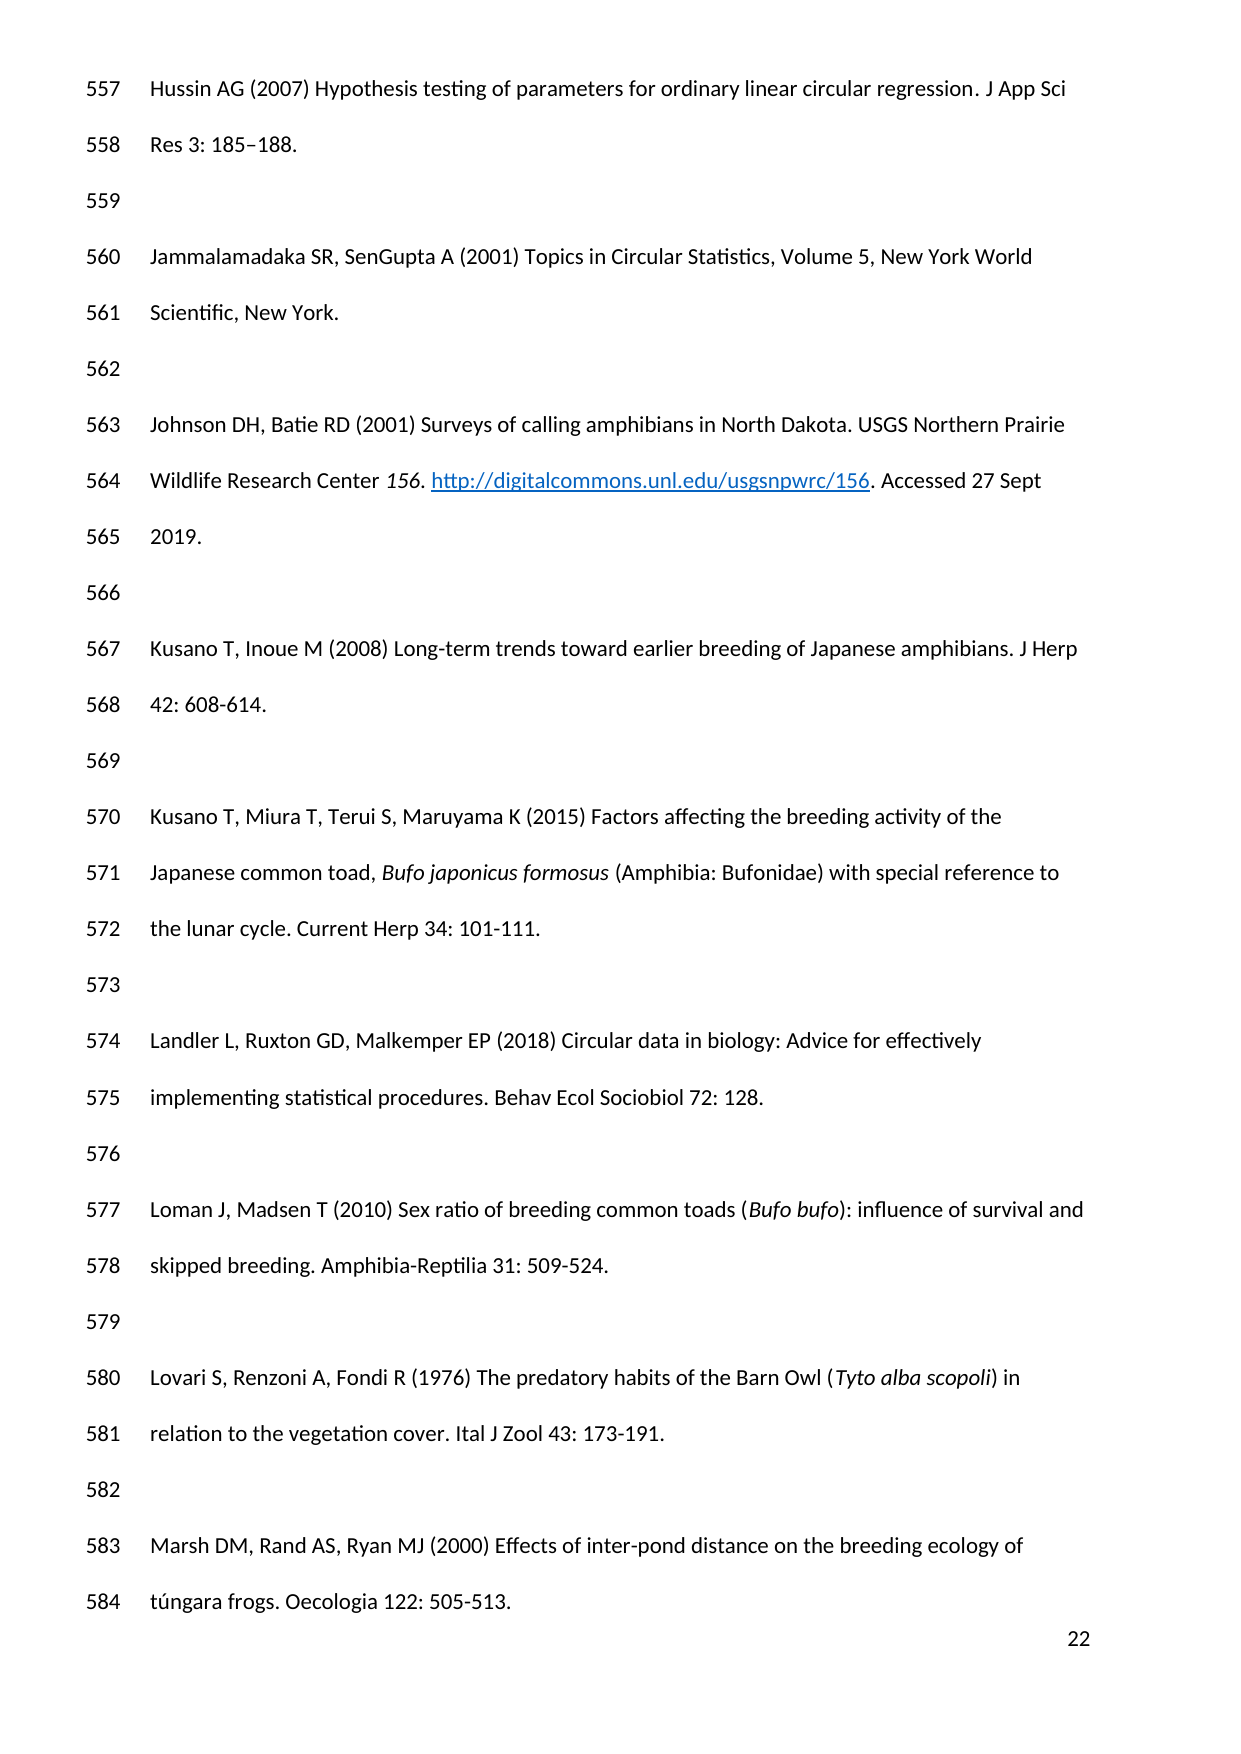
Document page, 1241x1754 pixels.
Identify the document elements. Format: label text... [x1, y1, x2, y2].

text Kusano T, Miura T, Terui S, Maruyama K (2015) Factors affecting the breeding activity of the Japanese common toad, Bufo japonicus formosus (Amphibia: Bufonidae) with special reference to the lunar cycle. Current Herp 34: 101-111. [150, 802, 1090, 942]
text Kusano T, Inoue M (2008) Long-term trends toward earlier breeding of Japanese amphibians. J Herp 42: 608-614. [150, 634, 1090, 718]
text Marsh DM, Rand AS, Ryan MJ (2000) Effects of inter-pond distance on the breeding ecology of túngara frogs. Oecologia 122: 505-513. [150, 1531, 1090, 1615]
text Loman J, Madsen T (2010) Sex ratio of breeding common toads (Bufo bufo): influence of survival and skipped breeding. Amphibia-Reptilia 31: 509-524. [150, 1195, 1090, 1279]
text Johnson DH, Batie RD (2001) Surveys of calling amphibians in North Dakota. USGS Northern Prairie Wildlife Research Center 156. http://digitalcommons.unl.edu/usgsnpwrc/156. Accessed 27 Sept 2019. [150, 410, 1090, 550]
text Lovari S, Renzoni A, Fondi R (1976) The predatory habits of the Barn Owl (Tyto alba scopoli) in relation to the vegetation cover. Ital J Zool 43: 173-191. [150, 1363, 1090, 1447]
text Hussin AG (2007) Hypothesis testing of parameters for ordinary linear circular regression. J App Sci Res 3: 185–188. [150, 74, 1090, 158]
text Jammalamadaka SR, SenGupta A (2001) Topics in Circular Statistics, Volume 5, New York World Scientific, New York. [150, 242, 1090, 326]
text Landler L, Ruxton GD, Malkemper EP (2018) Circular data in biology: Advice for effectively implementing statistical procedures. Behav Ecol Sociobiol 72: 128. [150, 1027, 1090, 1111]
